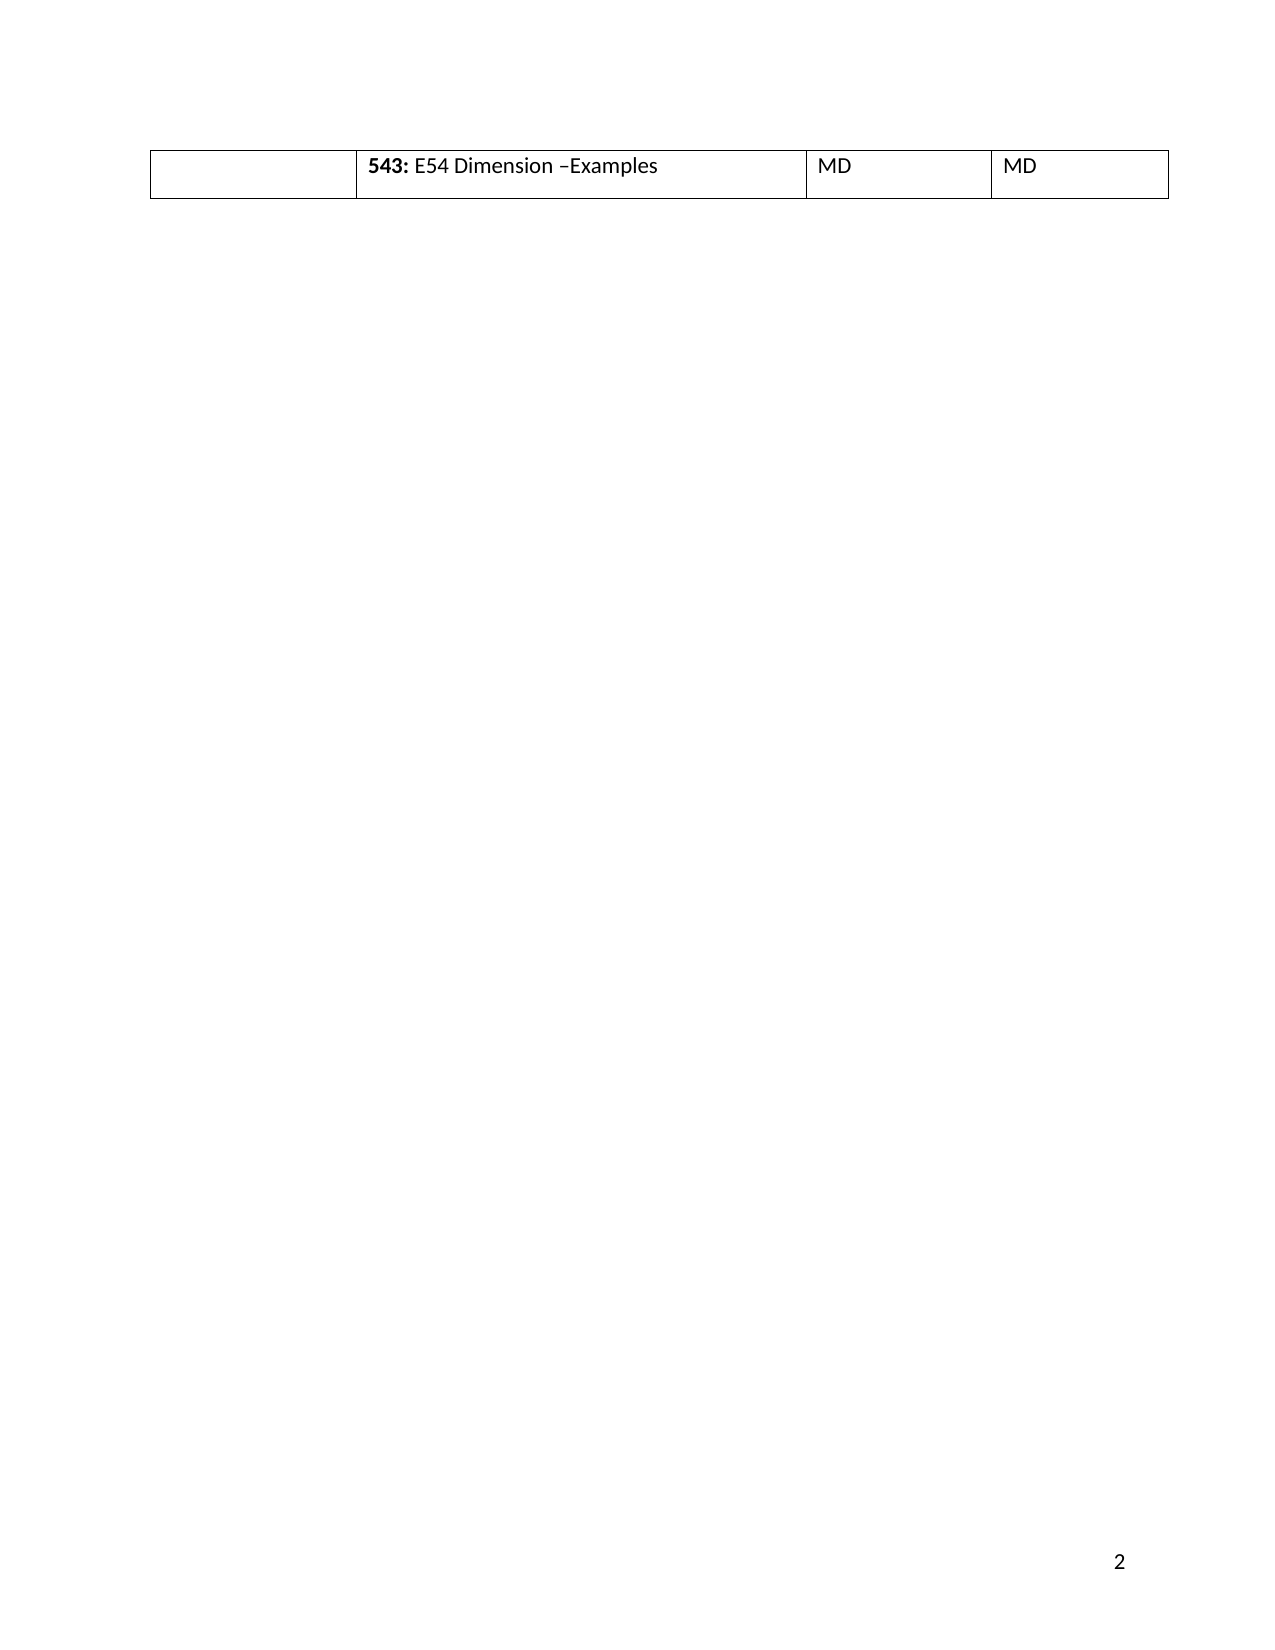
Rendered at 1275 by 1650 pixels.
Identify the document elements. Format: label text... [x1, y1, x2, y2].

table_cell MD [992, 151, 1168, 198]
table_cell MD [807, 151, 991, 198]
table_cell 543: E54 Dimension –Examples [357, 151, 806, 198]
